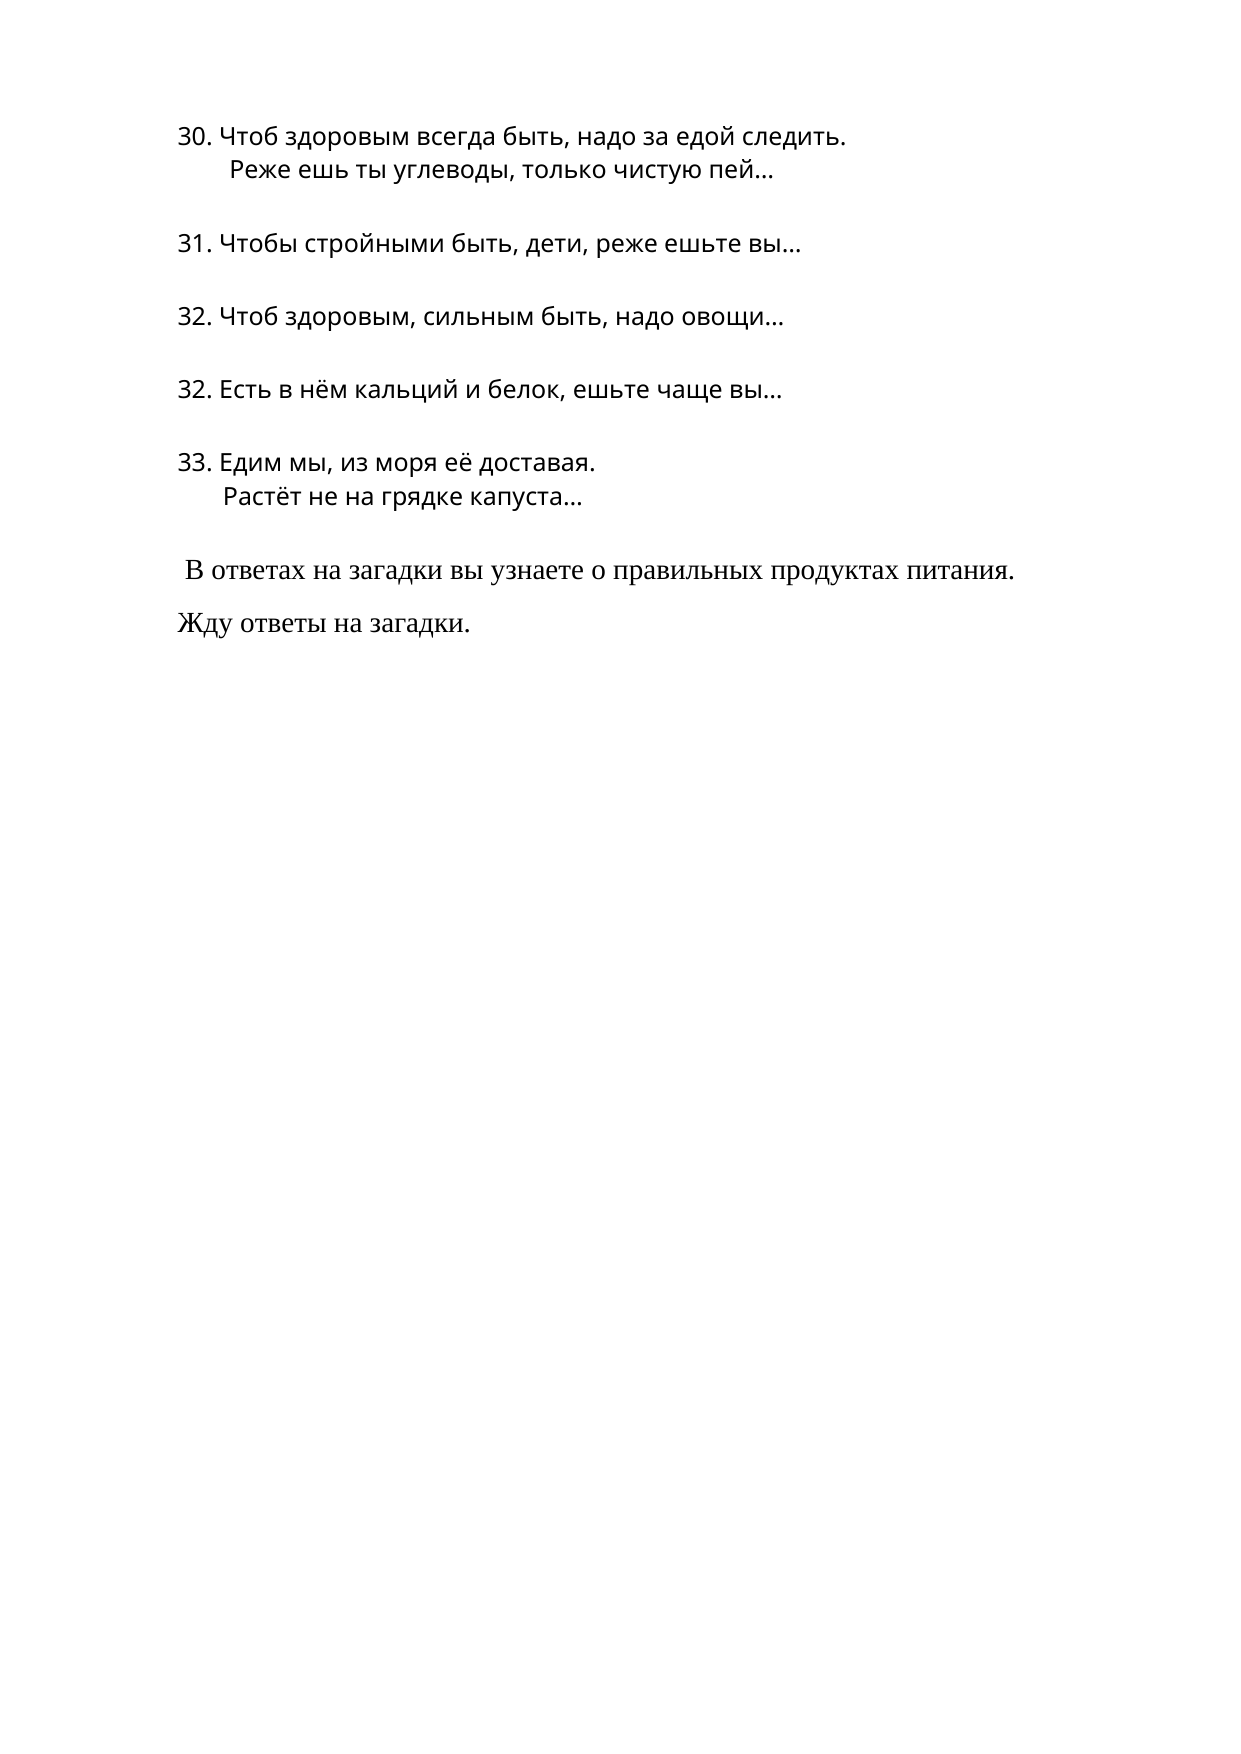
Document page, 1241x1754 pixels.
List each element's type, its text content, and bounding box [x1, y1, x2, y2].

text 30. Чтоб здоровым всегда быть, надо за едой следить. Реже ешь ты углеводы, только чистую пей… [177, 118, 1152, 186]
text 33. Едим мы, из моря её доставая. Растёт не на грядке капуста… [177, 445, 1152, 513]
text 32. Есть в нём кальций и белок, ешьте чаще вы… [177, 372, 1152, 406]
text 31. Чтобы стройными быть, дети, реже ешьте вы… [177, 225, 1152, 259]
text 32. Чтоб здоровым, сильным быть, надо овощи… [177, 298, 1152, 332]
text Жду ответы на загадки. [177, 605, 1152, 638]
text В ответах на загадки вы узнаете о правильных продуктах питания. [177, 552, 1152, 585]
